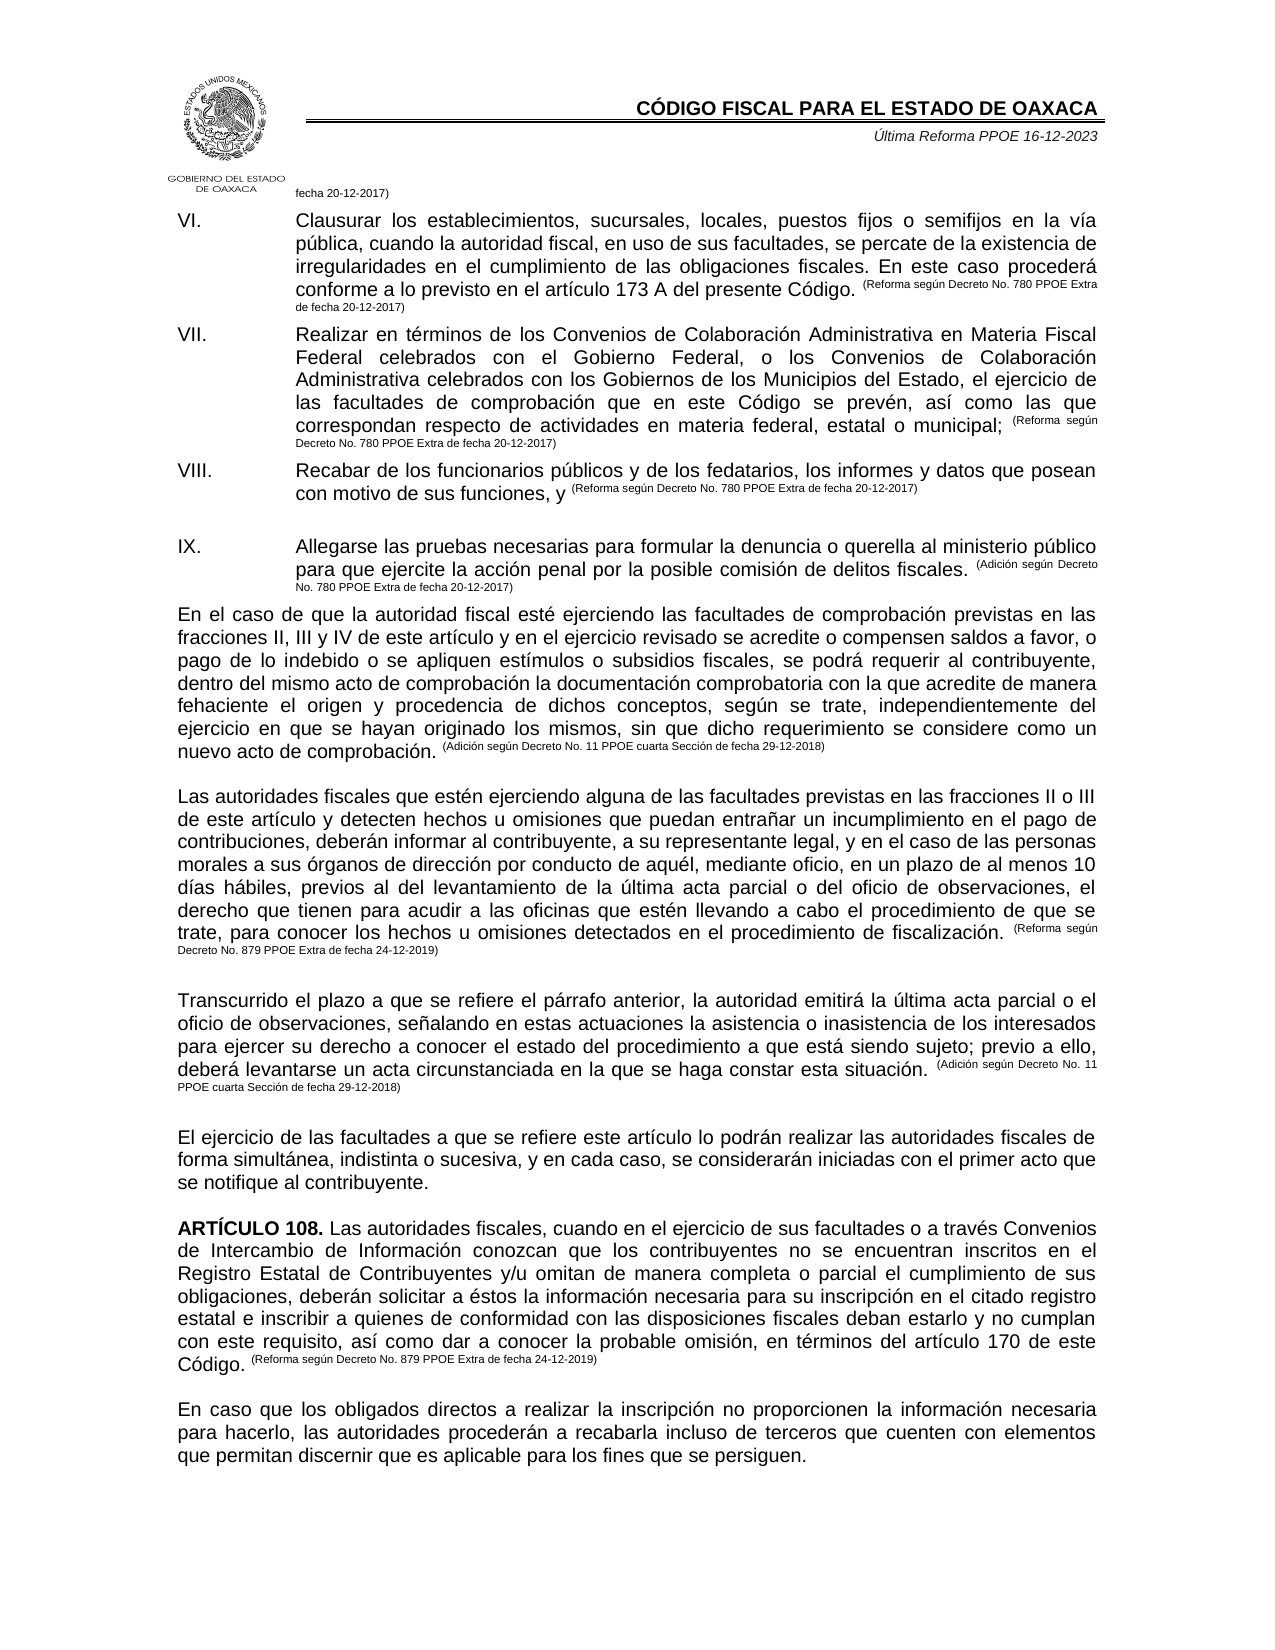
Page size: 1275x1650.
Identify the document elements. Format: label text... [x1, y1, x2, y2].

list Realizar en términos de los Convenios de Colaboración Administrativa en Materia Fiscal Federal celebrados con el Gobierno Federal, o los Convenios de Colaboración Administrativa celebrados con los Gobiernos de los Municipios del Estado, el ejercicio de las facultades de comprobación que en este Código se prevén, así como las que correspondan respecto de actividades en materia federal, estatal o municipal; (Reforma según Decreto No. 780 PPOE Extra de fecha 20-12-2017) [177, 323, 1098, 459]
list Recabar de los funcionarios públicos y de los fedatarios, los informes y datos que posean con motivo de sus funciones, y (Reforma según Decreto No. 780 PPOE Extra de fecha 20-12-2017) [177, 459, 1098, 504]
list Allegarse las pruebas necesarias para formular la denuncia o querella al ministerio público para que ejercite la acción penal por la posible comisión de delitos fiscales. (Adición según Decreto No. 780 PPOE Extra de fecha 20-12-2017) [177, 535, 1098, 603]
picture [165, 73, 288, 195]
text Transcurrido el plazo a que se refiere el párrafo anterior, la autoridad emitirá la última acta parcial o el oficio de observaciones, señalando en estas actuaciones la asistencia o inasistencia de los interesados para ejercer su derecho a conocer el estado del procedimiento a que está siendo sujeto; previo a ello, deberá levantarse un acta circunstanciada en la que se haga constar esta situación. (Adición según Decreto No. 11 PPOE cuarta Sección de fecha 29-12-2018) [177, 989, 1098, 1103]
text En caso que los obligados directos a realizar la inscripción no proporcionen la información necesaria para hacerlo, las autoridades procederán a recabarla incluso de terceros que cuenten con elementos que permitan discernir que es aplicable para los fines que se persiguen. [177, 1398, 1098, 1466]
text En el caso de que la autoridad fiscal esté ejerciendo las facultades de comprobación previstas en las fracciones II, III y IV de este artículo y en el ejercicio revisado se acredite o compensen saldos a favor, o pago de lo indebido o se apliquen estímulos o subsidios fiscales, se podrá requerir al contribuyente, dentro del mismo acto de comprobación la documentación comprobatoria con la que acredite de manera fehaciente el origen y procedencia de dichos conceptos, según se trate, independientemente del ejercicio en que se hayan originado los mismos, sin que dicho requerimiento se considere como un nuevo acto de comprobación. (Adición según Decreto No. 11 PPOE cuarta Sección de fecha 29-12-2018) [177, 603, 1098, 762]
text Las autoridades fiscales que estén ejerciendo alguna de las facultades previstas en las fracciones II o III de este artículo y detecten hechos u omisiones que puedan entrañar un incumplimiento en el pago de contribuciones, deberán informar al contribuyente, a su representante legal, y en el caso de las personas morales a sus órganos de dirección por conducto de aquél, mediante oficio, en un plazo de al menos 10 días hábiles, previos al del levantamiento de la última acta parcial o del oficio de observaciones, el derecho que tienen para acudir a las oficinas que estén llevando a cabo el procedimiento de que se trate, para conocer los hechos u omisiones detectados en el procedimiento de fiscalización. (Reforma según Decreto No. 879 PPOE Extra de fecha 24-12-2019) [177, 785, 1098, 967]
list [177, 187, 1098, 209]
list Clausurar los establecimientos, sucursales, locales, puestos fijos o semifijos en la vía pública, cuando la autoridad fiscal, en uso de sus facultades, se percate de la existencia de irregularidades en el cumplimiento de las obligaciones fiscales. En este caso procederá conforme a lo previsto en el artículo 173 A del presente Código. (Reforma según Decreto No. 780 PPOE Extra de fecha 20-12-2017) [177, 209, 1098, 323]
text ARTÍCULO 108. Las autoridades fiscales, cuando en el ejercicio de sus facultades o a través Convenios de Intercambio de Información conozcan que los contribuyentes no se encuentran inscritos en el Registro Estatal de Contribuyentes y/u omitan de manera completa o parcial el cumplimiento de sus obligaciones, deberán solicitar a éstos la información necesaria para su inscripción en el citado registro estatal e inscribir a quienes de conformidad con las disposiciones fiscales deban estarlo y no cumplan con este requisito, así como dar a conocer la probable omisión, en términos del artículo 170 de este Código. (Reforma según Decreto No. 879 PPOE Extra de fecha 24-12-2019) [177, 1216, 1098, 1375]
text El ejercicio de las facultades a que se refiere este artículo lo podrán realizar las autoridades fiscales de forma simultánea, indistinta o sucesiva, y en cada caso, se considerarán iniciadas con el primer acto que se notifique al contribuyente. [177, 1126, 1098, 1194]
